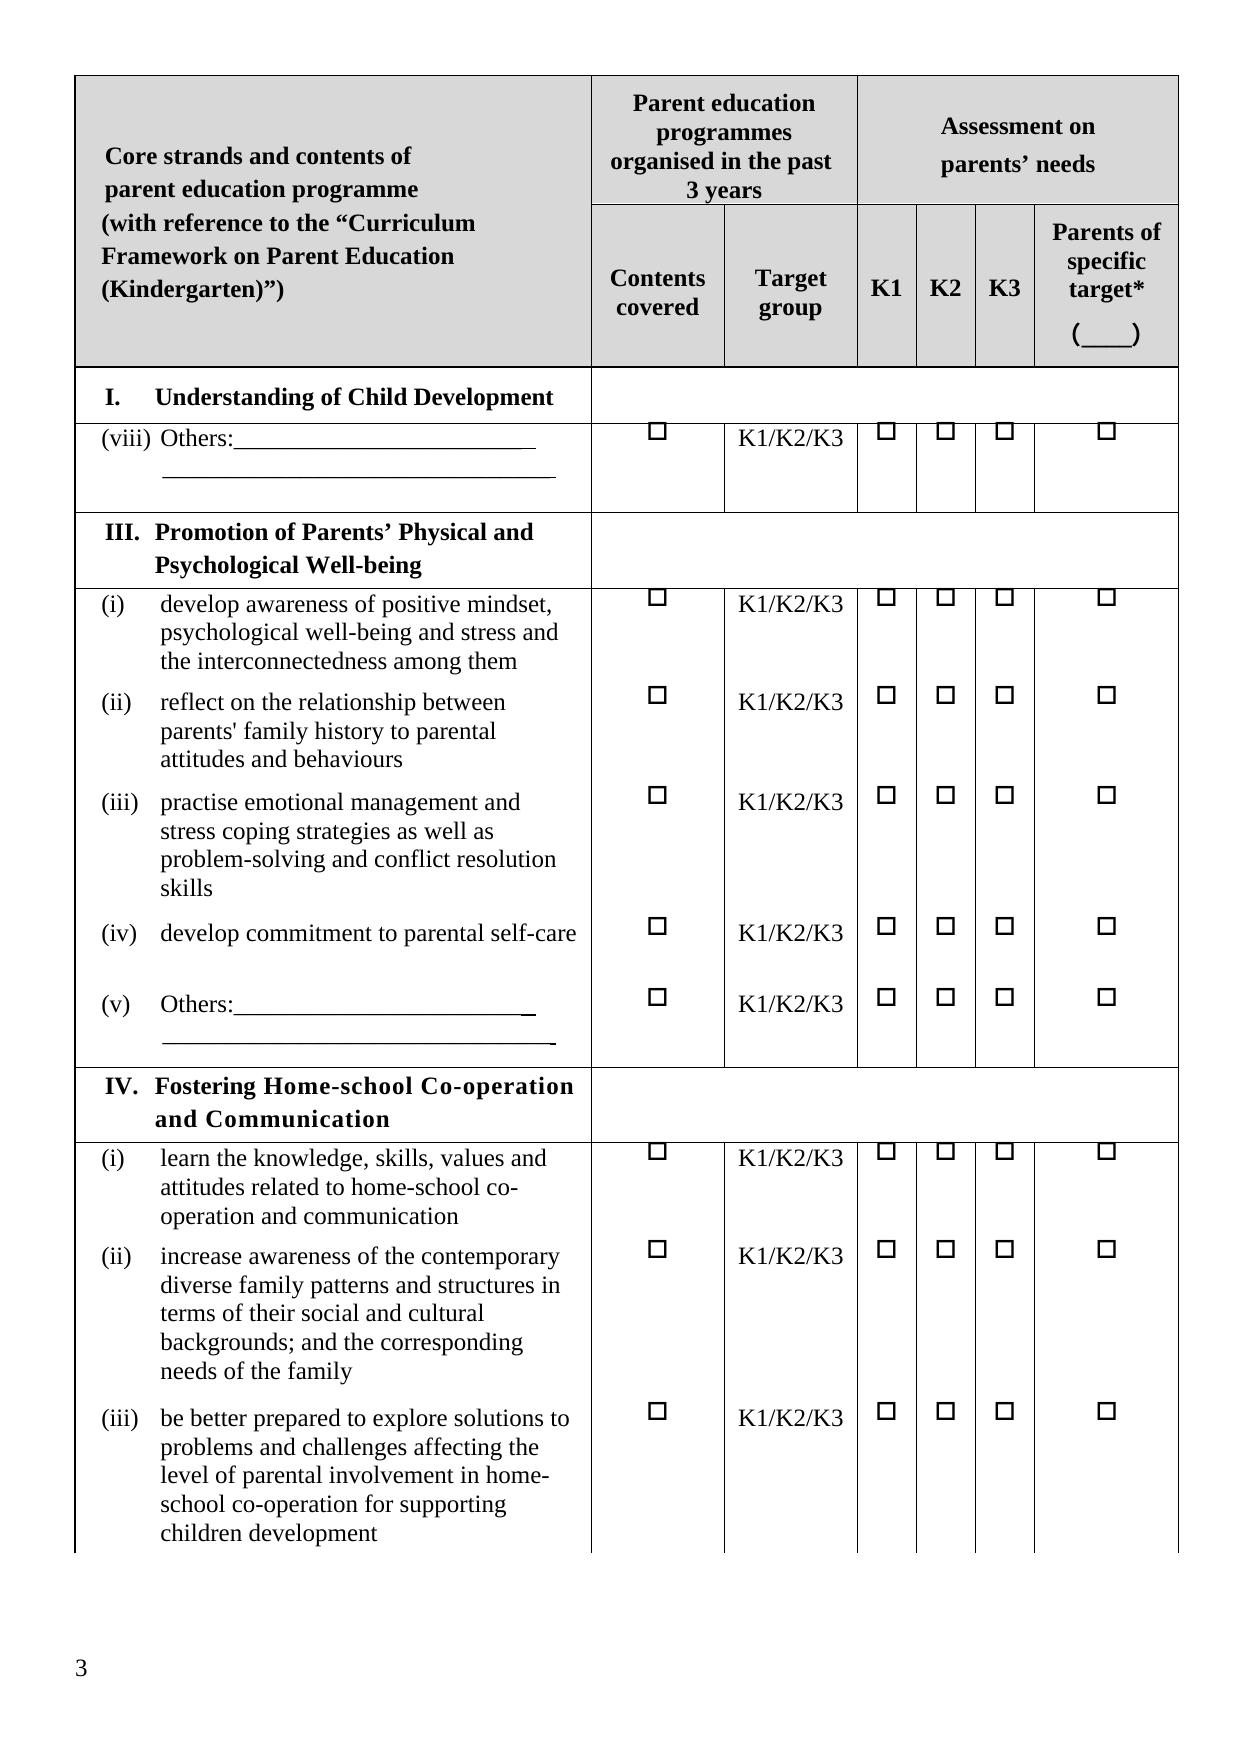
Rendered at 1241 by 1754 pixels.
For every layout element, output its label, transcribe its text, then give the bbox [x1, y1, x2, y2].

table_cell [1035, 687, 1178, 787]
table_header Core strands and contents of parent education programme (with reference to the “Curriculum Framework on Parent Education (Kindergarten)”) [76, 76, 591, 366]
table_cell K1 [858, 205, 916, 366]
table_cell [592, 424, 724, 512]
table_cell K1/K2/K3 [725, 1241, 857, 1403]
table_cell develop awareness of positive mindset, psychological well-being and stress and the interconnectedness among them [76, 589, 591, 687]
table_cell Promotion of Parents’ Physical and Psychological Well-being [76, 513, 591, 588]
table_cell Others:_______________________ _______________________________ [76, 990, 591, 1067]
table_cell [592, 990, 724, 1067]
table_cell Parents of specific target* （____） [1035, 205, 1178, 366]
table_cell [592, 513, 1178, 588]
table_cell [1035, 1241, 1178, 1403]
table_cell [592, 1241, 724, 1403]
table_cell Fostering Home-school Co-operation and Communication [76, 1068, 591, 1142]
table_cell [1035, 918, 1178, 989]
table_cell be better prepared to explore solutions to problems and challenges affecting the level of parental involvement in home-school co-operation for supporting children development [76, 1403, 591, 1552]
table_cell [976, 787, 1034, 918]
table_cell [592, 589, 724, 687]
table_cell K1/K2/K3 [725, 1143, 857, 1241]
table_cell [592, 787, 724, 918]
table_cell Target group [725, 205, 857, 366]
table_cell practise emotional management and stress coping strategies as well as problem-solving and conflict resolution skills [76, 787, 591, 918]
table_cell Others:_______________________ _______________________________ [76, 424, 591, 512]
table_cell [1035, 589, 1178, 687]
table_cell [917, 424, 975, 512]
table_cell [976, 918, 1034, 989]
table_cell K2 [917, 205, 975, 366]
table_cell [858, 787, 916, 918]
table_cell [858, 687, 916, 787]
table_cell [917, 1403, 975, 1552]
table_cell [1035, 424, 1178, 512]
table_cell K1/K2/K3 [725, 1403, 857, 1552]
table_cell [917, 1143, 975, 1241]
table_cell [976, 990, 1034, 1067]
table_cell learn the knowledge, skills, values and attitudes related to home-school co-operation and communication [76, 1143, 591, 1241]
table_header Assessment on parents’ needs [858, 76, 1178, 203]
table_cell K1/K2/K3 [725, 918, 857, 989]
table_cell [592, 1143, 724, 1241]
table_cell [976, 1143, 1034, 1241]
table_cell [858, 1403, 916, 1552]
table_cell [858, 918, 916, 989]
table_cell [917, 687, 975, 787]
table_cell [976, 424, 1034, 512]
table_cell K1/K2/K3 [725, 589, 857, 687]
table_cell [917, 787, 975, 918]
table_cell [976, 589, 1034, 687]
table_cell [858, 1241, 916, 1403]
table_cell [858, 424, 916, 512]
table_cell [592, 918, 724, 989]
table_cell K3 [976, 205, 1034, 366]
table_cell [1035, 990, 1178, 1067]
table_cell develop commitment to parental self-care [76, 918, 591, 989]
table_cell [976, 1241, 1034, 1403]
table_cell [592, 368, 1178, 423]
table_cell [592, 1068, 1178, 1142]
table_header Parent education programmes organised in the past 3 years [592, 76, 857, 203]
table_cell K1/K2/K3 [725, 787, 857, 918]
table_cell [858, 990, 916, 1067]
table_cell [858, 1143, 916, 1241]
table_cell K1/K2/K3 [725, 990, 857, 1067]
table_cell [917, 589, 975, 687]
table_cell reflect on the relationship between parents' family history to parental attitudes and behaviours [76, 687, 591, 787]
table_cell [917, 1241, 975, 1403]
table_cell [1035, 1143, 1178, 1241]
table_cell [917, 918, 975, 989]
table_cell increase awareness of the contemporary diverse family patterns and structures in terms of their social and cultural backgrounds; and the corresponding needs of the family [76, 1241, 591, 1403]
table_cell [858, 589, 916, 687]
table_cell K1/K2/K3 [725, 687, 857, 787]
table_cell [917, 990, 975, 1067]
table_cell Understanding of Child Development [76, 368, 591, 423]
table_cell [1035, 1403, 1178, 1552]
table_cell [976, 1403, 1034, 1552]
table_cell K1/K2/K3 [725, 424, 857, 512]
table_cell [976, 687, 1034, 787]
table_cell [592, 1403, 724, 1552]
table_cell [592, 687, 724, 787]
table_cell [1035, 787, 1178, 918]
table_cell Contents covered [592, 205, 724, 366]
